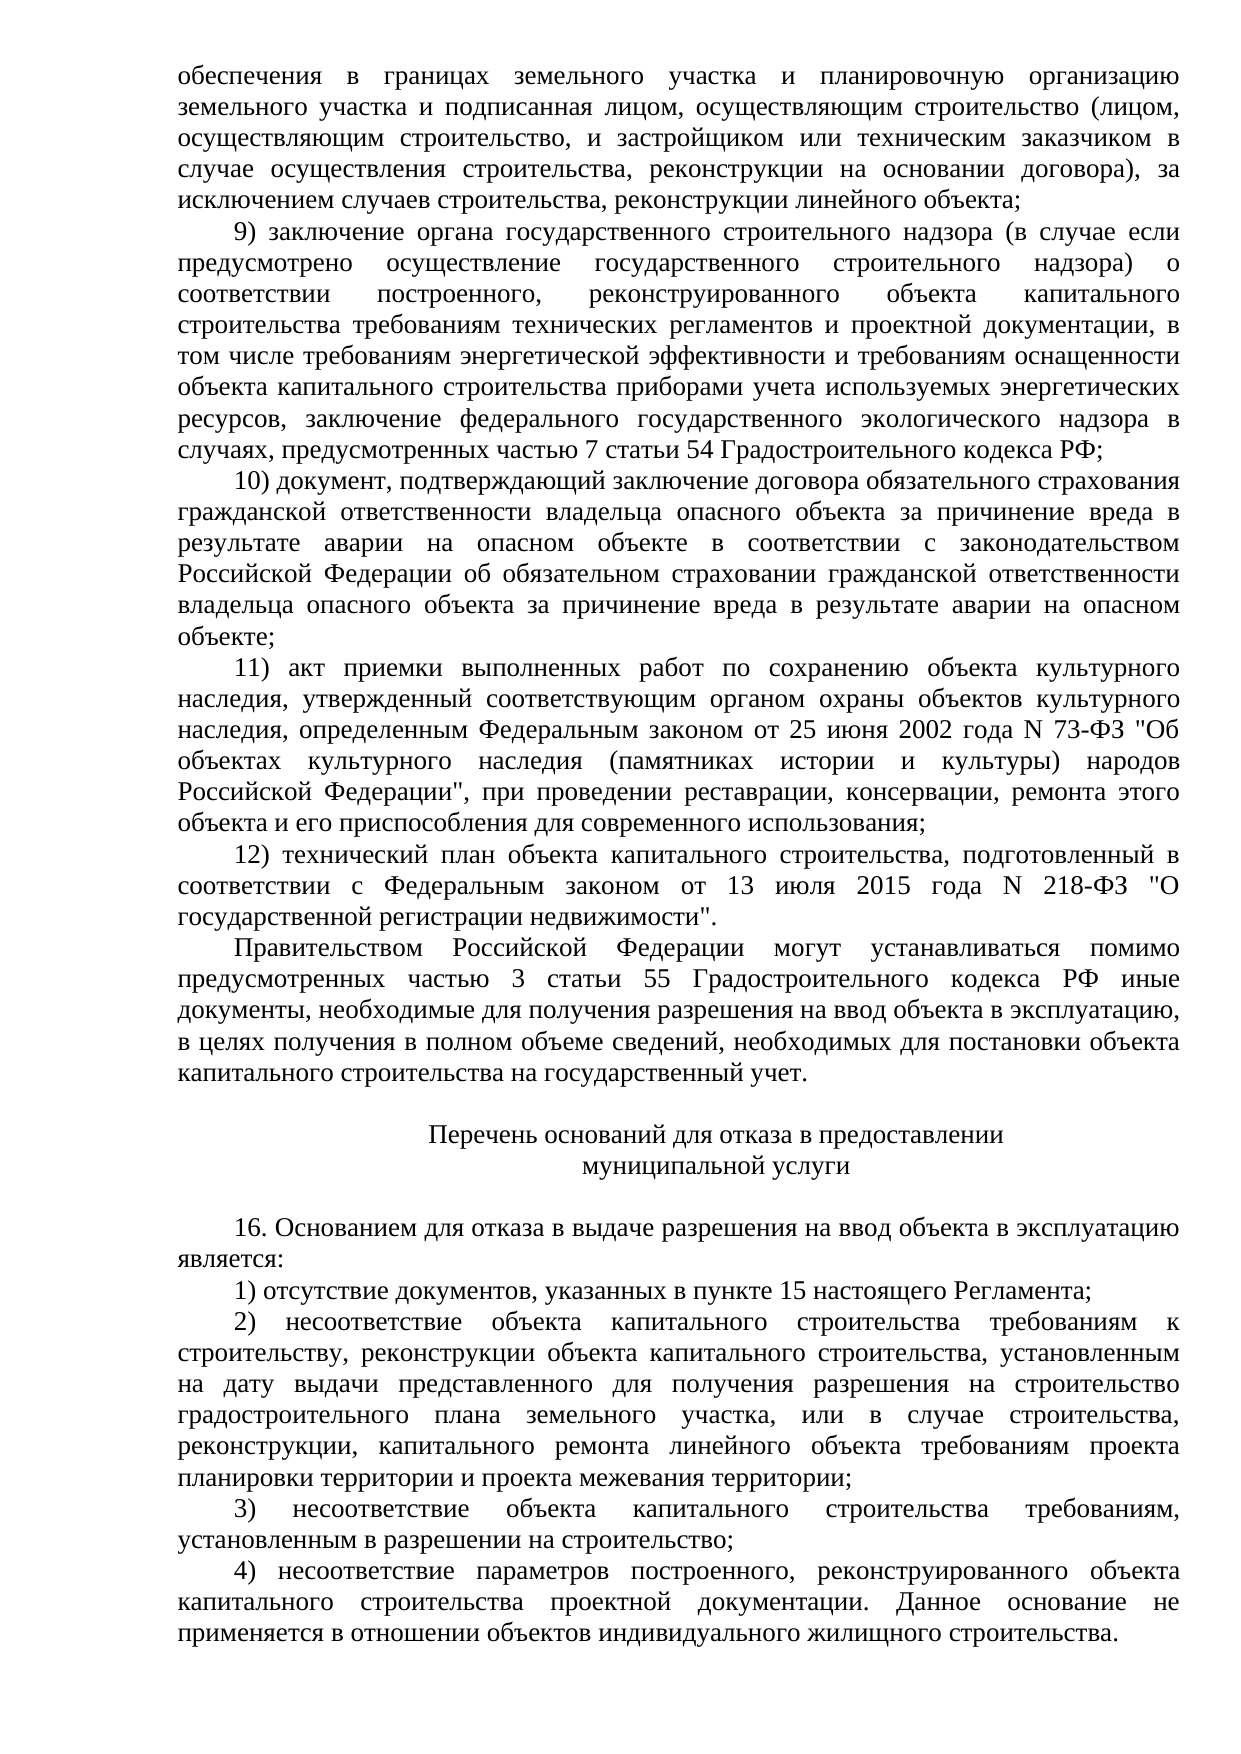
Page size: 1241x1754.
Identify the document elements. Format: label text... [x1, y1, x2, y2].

text Перечень оснований для отказа в предоставлении [177, 1118, 1181, 1149]
text 2) несоответствие объекта капитального строительства требованиям к строительству, реконструкции объекта капитального строительства, установленным на дату выдачи представленного для получения разрешения на строительство градостроительного плана земельного участка, или в случае строительства, реконструкции, капитального ремонта линейного объекта требованиям проекта планировки территории и проекта межевания территории; [177, 1305, 1181, 1492]
text 3) несоответствие объекта капитального строительства требованиям, установленным в разрешении на строительство; [177, 1492, 1181, 1554]
text 9) заключение органа государственного строительного надзора (в случае если предусмотрено осуществление государственного строительного надзора) о соответствии построенного, реконструированного объекта капитального строительства требованиям технических регламентов и проектной документации, в том числе требованиям энергетической эффективности и требованиям оснащенности объекта капитального строительства приборами учета используемых энергетических ресурсов, заключение федерального государственного экологического надзора в случаях, предусмотренных частью 7 статьи 54 Градостроительного кодекса РФ; [177, 215, 1181, 464]
text 10) документ, подтверждающий заключение договора обязательного страхования гражданской ответственности владельца опасного объекта за причинение вреда в результате аварии на опасном объекте в соответствии с законодательством Российской Федерации об обязательном страховании гражданской ответственности владельца опасного объекта за причинение вреда в результате аварии на опасном объекте; [177, 464, 1181, 651]
text 4) несоответствие параметров построенного, реконструированного объекта капитального строительства проектной документации. Данное основание не применяется в отношении объектов индивидуального жилищного строительства. [177, 1554, 1181, 1647]
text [177, 59, 1181, 215]
text 11) акт приемки выполненных работ по сохранению объекта культурного наследия, утвержденный соответствующим органом охраны объектов культурного наследия, определенным Федеральным законом от 25 июня 2002 года N 73-ФЗ "Об объектах культурного наследия (памятниках истории и культуры) народов Российской Федерации", при проведении реставрации, консервации, ремонта этого объекта и его приспособления для современного использования; [177, 651, 1181, 838]
text 1) отсутствие документов, указанных в пункте 15 настоящего Регламента; [177, 1274, 1181, 1305]
text Правительством Российской Федерации могут устанавливаться помимо предусмотренных частью 3 статьи 55 Градостроительного кодекса РФ иные документы, необходимые для получения разрешения на ввод объекта в эксплуатацию, в целях получения в полном объеме сведений, необходимых для постановки объекта капитального строительства на государственный учет. [177, 931, 1181, 1087]
text муниципальной услуги [177, 1149, 1181, 1180]
text 16. Основанием для отказа в выдаче разрешения на ввод объекта в эксплуатацию является: [177, 1211, 1181, 1274]
text 12) технический план объекта капитального строительства, подготовленный в соответствии с Федеральным законом от 13 июля 2015 года N 218-ФЗ "О государственной регистрации недвижимости". [177, 838, 1181, 931]
